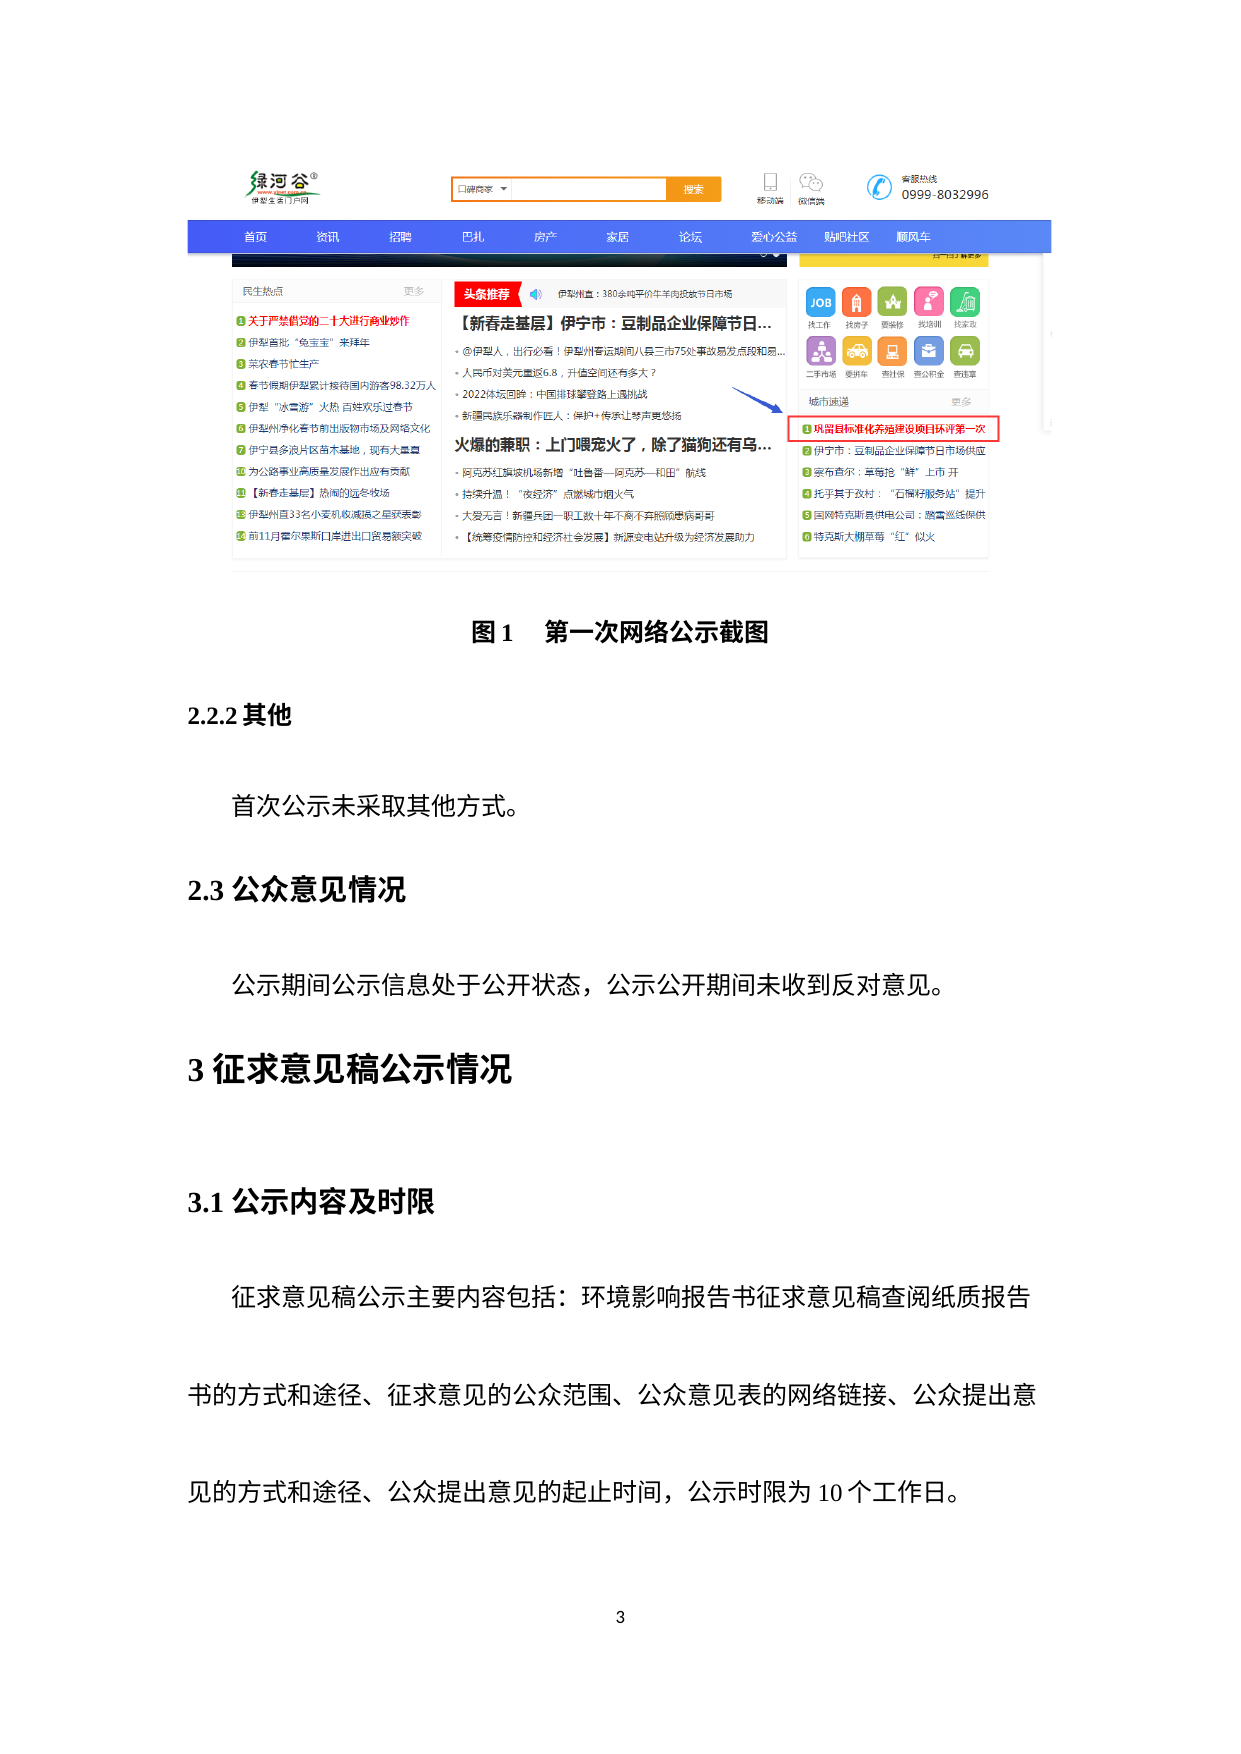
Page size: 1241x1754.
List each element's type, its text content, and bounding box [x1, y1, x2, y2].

subtitle 3.1 公示内容及时限 [187, 1167, 1053, 1232]
text 首次公示未采取其他方式。 [187, 772, 1053, 837]
text 征求意见稿公示主要内容包括：环境影响报告书征求意见稿查阅纸质报告书的方式和途径、征求意见的公众范围、公众意见表的网络链接、公众提出意见的方式和途径、公众提出意见的起止时间，公示时限为10个工作日。 [187, 1263, 1053, 1523]
picture [187, 162, 1052, 572]
text 图1 第一次网络公示截图 [187, 598, 1053, 663]
subtitle 2.2.2其他 [187, 681, 1053, 746]
text 公示期间公示信息处于公开状态，公示公开期间未收到反对意见。 [187, 951, 1053, 1016]
subtitle 3 征求意见稿公示情况 [187, 1034, 1053, 1099]
subtitle 2.3 公众意见情况 [187, 856, 1053, 921]
